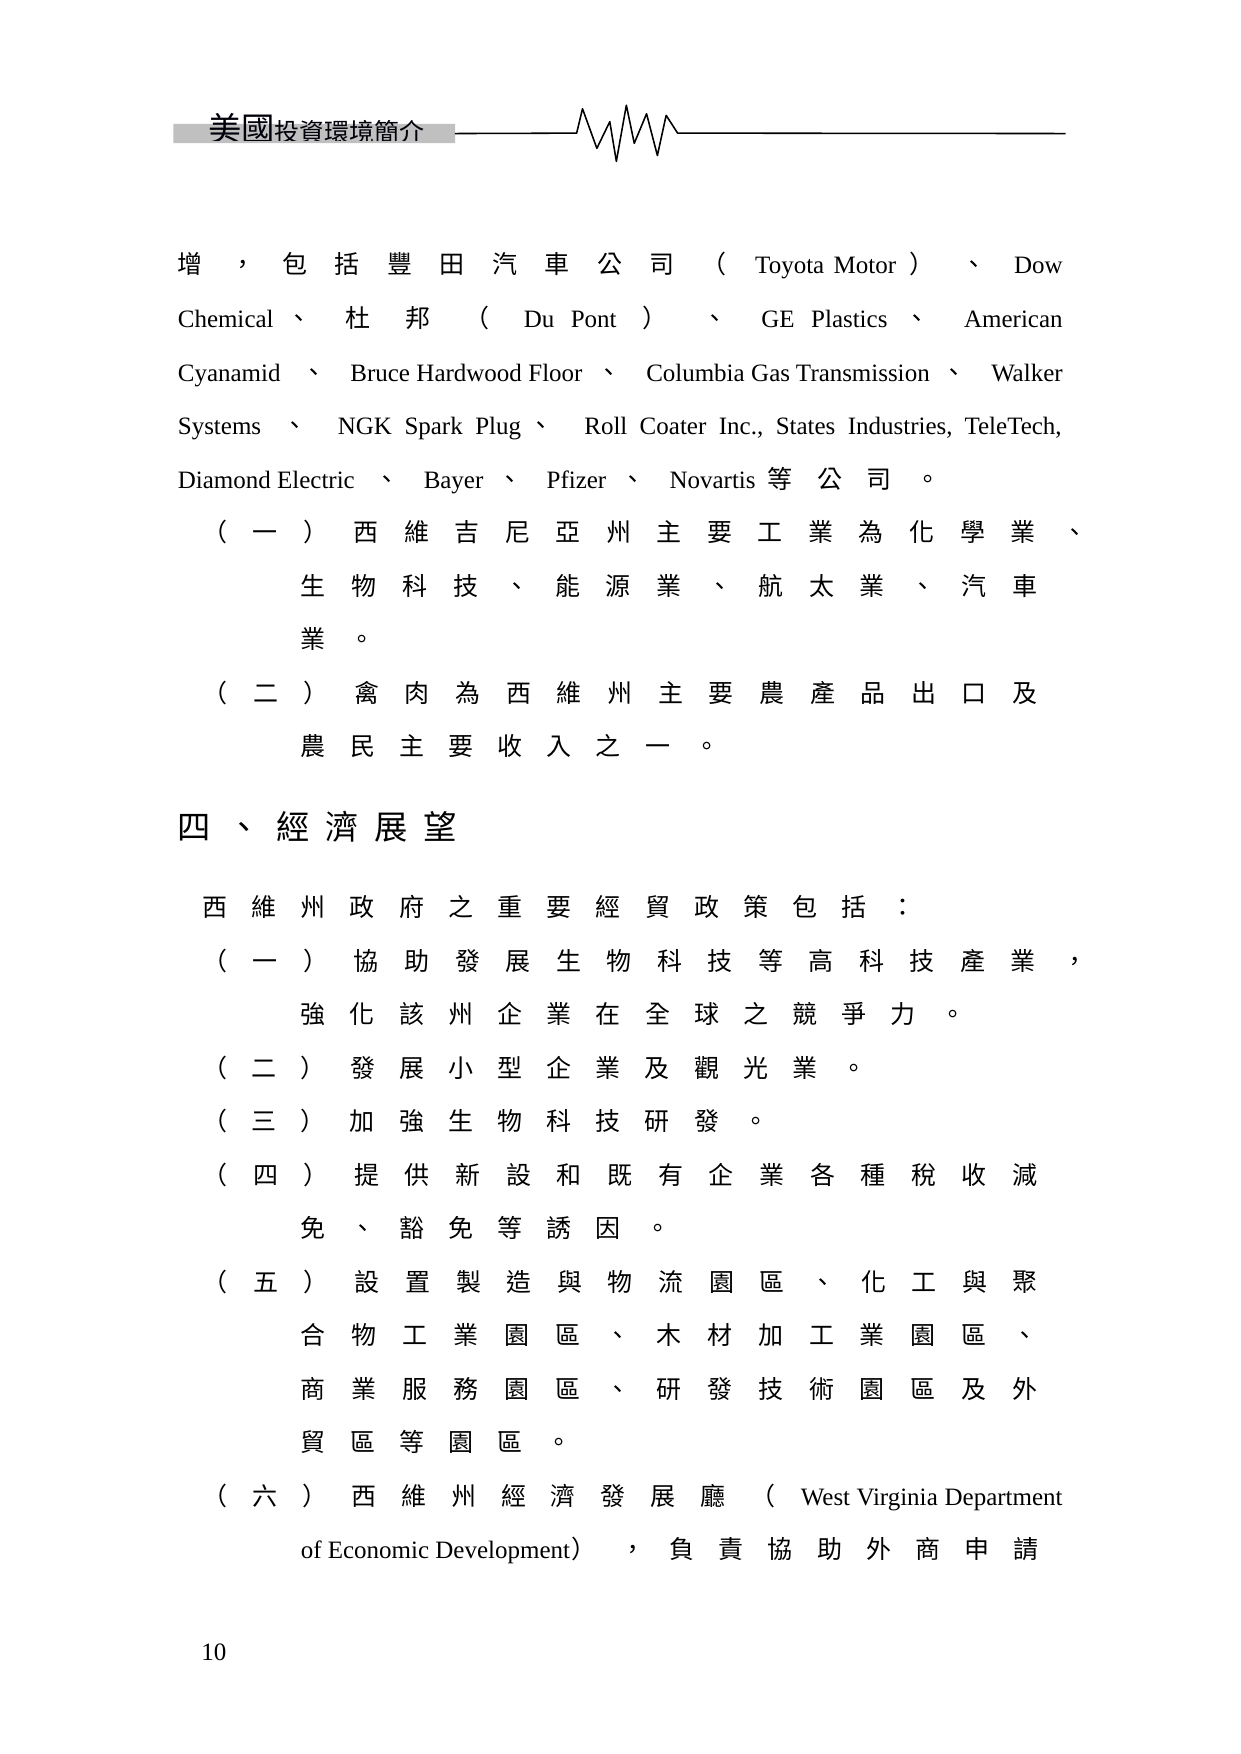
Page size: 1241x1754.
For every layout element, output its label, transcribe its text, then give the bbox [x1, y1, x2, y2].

text 西維州政府之重要經貿政策包括： [202, 879, 1063, 932]
text （一）西維吉尼亞州主要工業為化學業、生物科技、能源業、航太業、汽車業。 [202, 504, 1063, 664]
text （三）加強生物科技研發。 [202, 1093, 1063, 1146]
text 四、經濟展望 [178, 798, 1063, 852]
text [202, 1468, 1063, 1575]
text （二）發展小型企業及觀光業。 [202, 1039, 1063, 1093]
text （四）提供新設和既有企業各種稅收減免、豁免等誘因。 [202, 1146, 1063, 1253]
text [178, 236, 1063, 504]
text （二）禽肉為西維州主要農產品出口及農民主要收入之一。 [202, 664, 1063, 772]
text （一）協助發展生物科技等高科技產業，強化該州企業在全球之競爭力。 [202, 932, 1063, 1039]
text （五）設置製造與物流園區、化工與聚合物工業園區、木材加工業園區、商業服務園區、研發技術園區及外貿區等園區。 [202, 1253, 1063, 1468]
